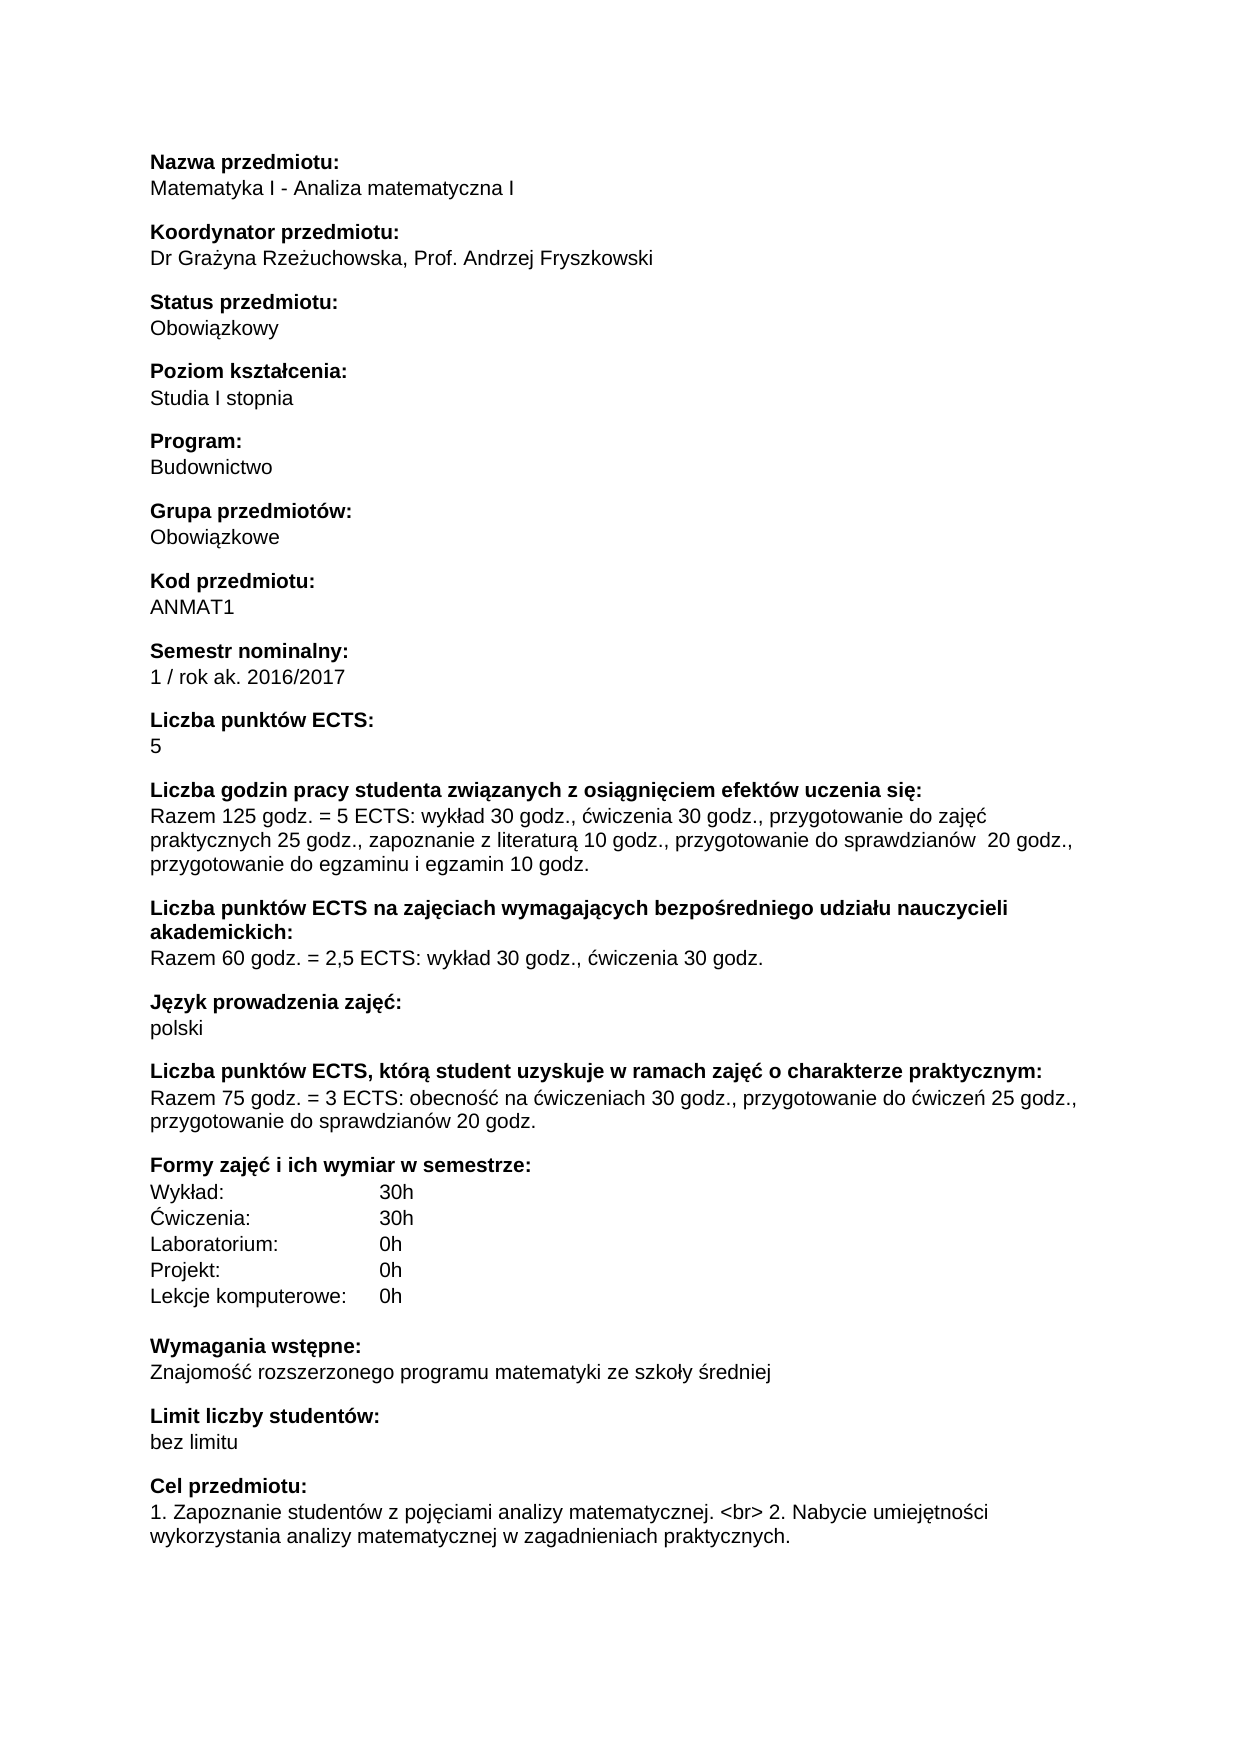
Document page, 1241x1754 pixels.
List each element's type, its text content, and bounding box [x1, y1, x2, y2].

text Razem 125 godz. = 5 ECTS: wykład 30 godz., ćwiczenia 30 godz., przygotowanie do zajęć praktycznych 25 godz., zapoznanie z literaturą 10 godz., przygotowanie do sprawdzianów 20 godz., przygotowanie do egzaminu i egzamin 10 godz. [150, 804, 1090, 876]
text Razem 75 godz. = 3 ECTS: obecność na ćwiczeniach 30 godz., przygotowanie do ćwiczeń 25 godz., przygotowanie do sprawdzianów 20 godz. [150, 1085, 1090, 1133]
text 5 [150, 734, 1090, 758]
text bez limitu [150, 1430, 1090, 1454]
text Cel przedmiotu: [150, 1473, 1090, 1497]
text Kod przedmiotu: [150, 569, 1090, 593]
text Budownictwo [150, 455, 1090, 479]
table_cell Ćwiczenia: [140, 1206, 367, 1230]
text ANMAT1 [150, 595, 1090, 619]
text polski [150, 1016, 1090, 1039]
table_cell 0h [369, 1282, 597, 1308]
text Status przedmiotu: [150, 289, 1090, 313]
text Wymagania wstępne: [150, 1334, 1090, 1358]
table_cell 0h [369, 1230, 597, 1256]
text Semestr nominalny: [150, 638, 1090, 662]
text Dr Grażyna Rzeżuchowska, Prof. Andrzej Fryszkowski [150, 246, 1090, 270]
text Razem 60 godz. = 2,5 ECTS: wykład 30 godz., ćwiczenia 30 godz. [150, 946, 1090, 970]
text Znajomość rozszerzonego programu matematyki ze szkoły średniej [150, 1360, 1090, 1384]
text Formy zajęć i ich wymiar w semestrze: [150, 1153, 1090, 1177]
text Grupa przedmiotów: [150, 499, 1090, 523]
text Liczba punktów ECTS: [150, 708, 1090, 732]
text Nazwa przedmiotu: [150, 150, 1090, 174]
text Limit liczby studentów: [150, 1404, 1090, 1428]
text Liczba punktów ECTS na zajęciach wymagających bezpośredniego udziału nauczycieli akademickich: [150, 896, 1090, 944]
table_cell Laboratorium: [140, 1232, 367, 1256]
text Poziom kształcenia: [150, 359, 1090, 383]
text Liczba punktów ECTS, którą student uzyskuje w ramach zajęć o charakterze praktycznym: [150, 1059, 1090, 1083]
text Studia I stopnia [150, 385, 1090, 409]
text Program: [150, 429, 1090, 453]
table_header 30h [369, 1180, 597, 1204]
table_cell 30h [369, 1204, 597, 1230]
table_cell Projekt: [140, 1258, 367, 1282]
text Koordynator przedmiotu: [150, 220, 1090, 244]
table_cell 0h [369, 1256, 597, 1282]
text Liczba godzin pracy studenta związanych z osiągnięciem efektów uczenia się: [150, 778, 1090, 802]
table_header Wykład: [140, 1180, 367, 1204]
text Matematyka I - Analiza matematyczna I [150, 176, 1090, 200]
text 1 / rok ak. 2016/2017 [150, 664, 1090, 688]
text 1. Zapoznanie studentów z pojęciami analizy matematycznej. <br> 2. Nabycie umiejętności wykorzystania analizy matematycznej w zagadnieniach praktycznych. [150, 1499, 1090, 1547]
text Obowiązkowe [150, 525, 1090, 549]
text Język prowadzenia zajęć: [150, 989, 1090, 1013]
text Obowiązkowy [150, 316, 1090, 339]
table_cell Lekcje komputerowe: [140, 1284, 367, 1308]
